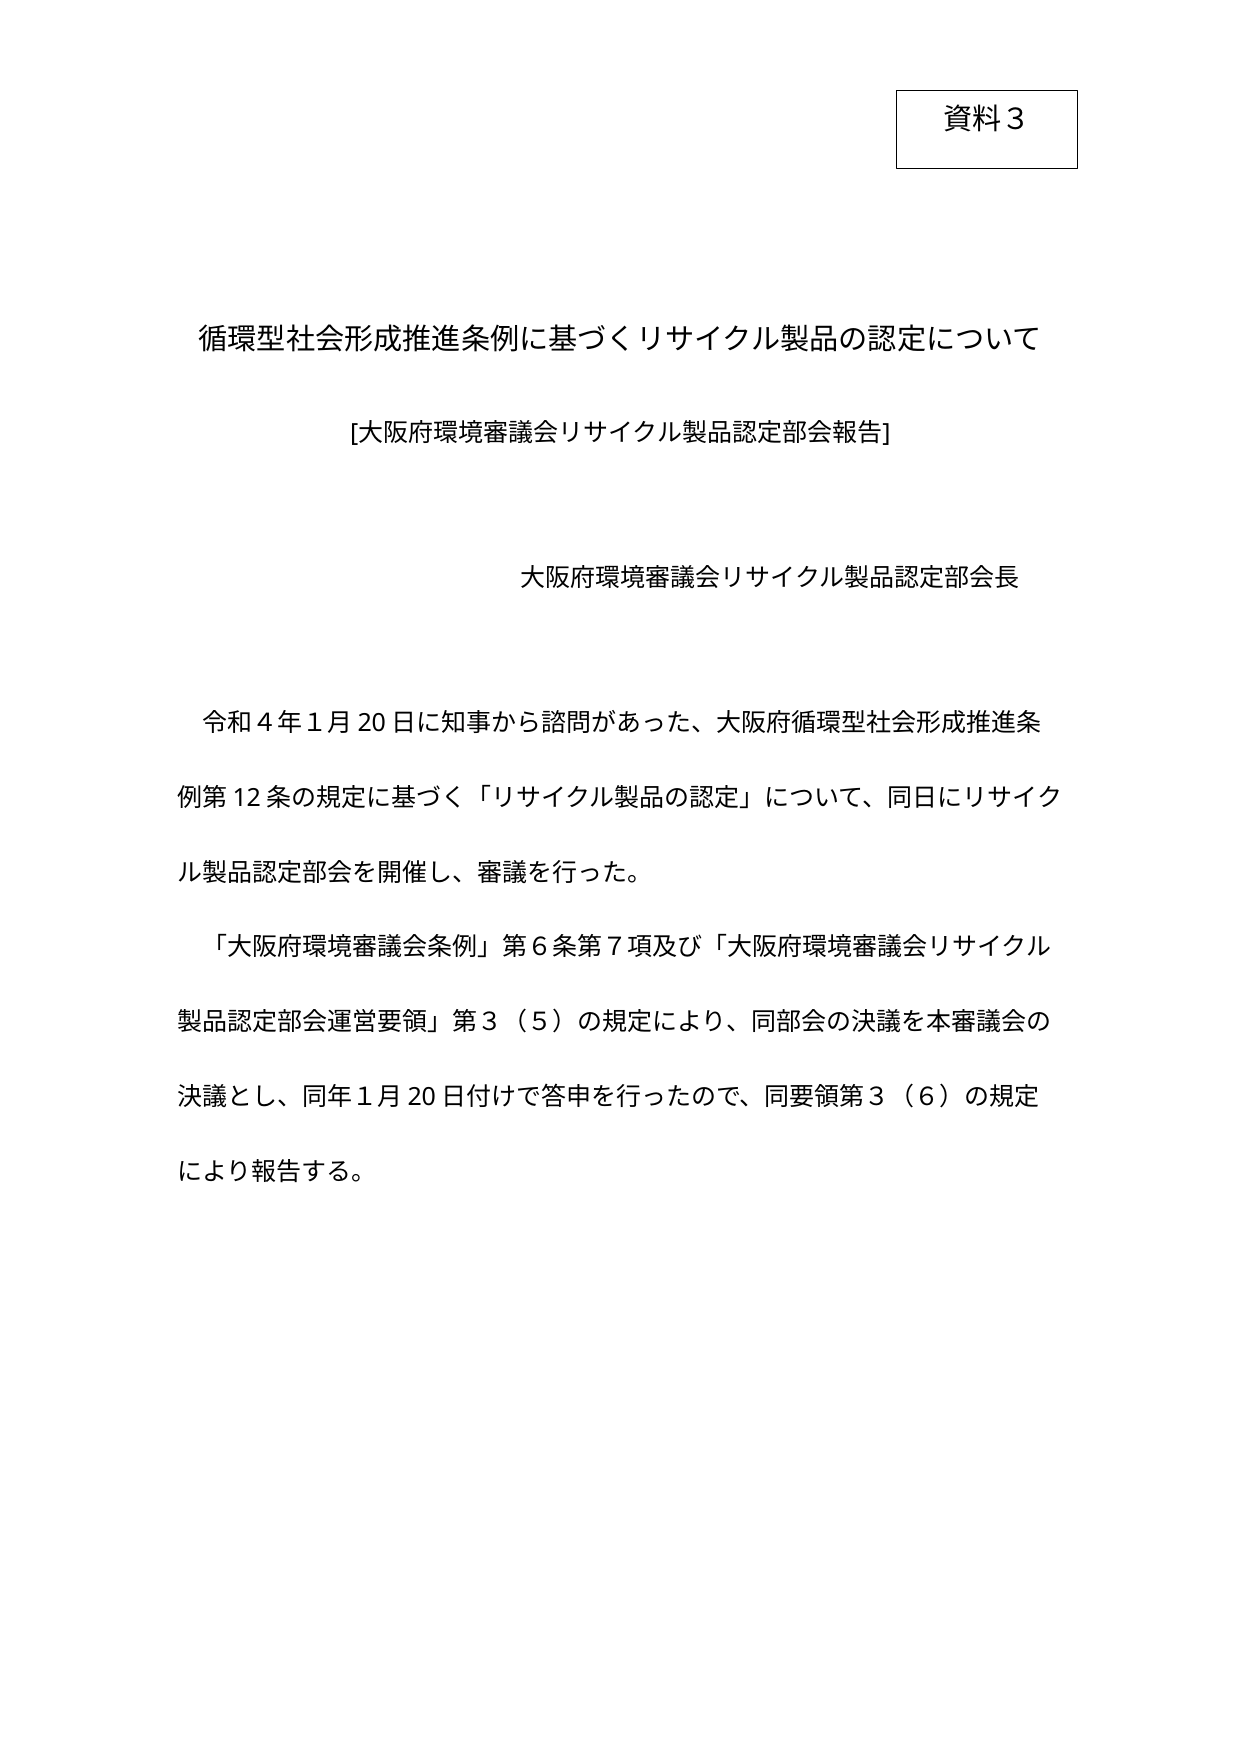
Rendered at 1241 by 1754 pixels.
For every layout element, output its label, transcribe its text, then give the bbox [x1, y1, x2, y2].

text 循環型社会形成推進条例に基づくリサイクル製品の認定について [大阪府環境審議会リサイクル製品認定部会報告] [177, 299, 1063, 449]
text 大阪府環境審議会リサイクル製品認定部会長 [177, 557, 1019, 594]
text 「大阪府環境審議会条例」第６条第７項及び「大阪府環境審議会リサイクル製品認定部会運営要領」第３（５）の規定により、同部会の決議を本審議会の決議とし、同年１月20日付けで答申を行ったので、同要領第３（６）の規定により報告する。 [177, 926, 1063, 1188]
text 令和４年１月20日に知事から諮問があった、大阪府循環型社会形成推進条例第12条の規定に基づく「リサイクル製品の認定」について、同日にリサイクル製品認定部会を開催し、審議を行った。 [177, 702, 1063, 890]
